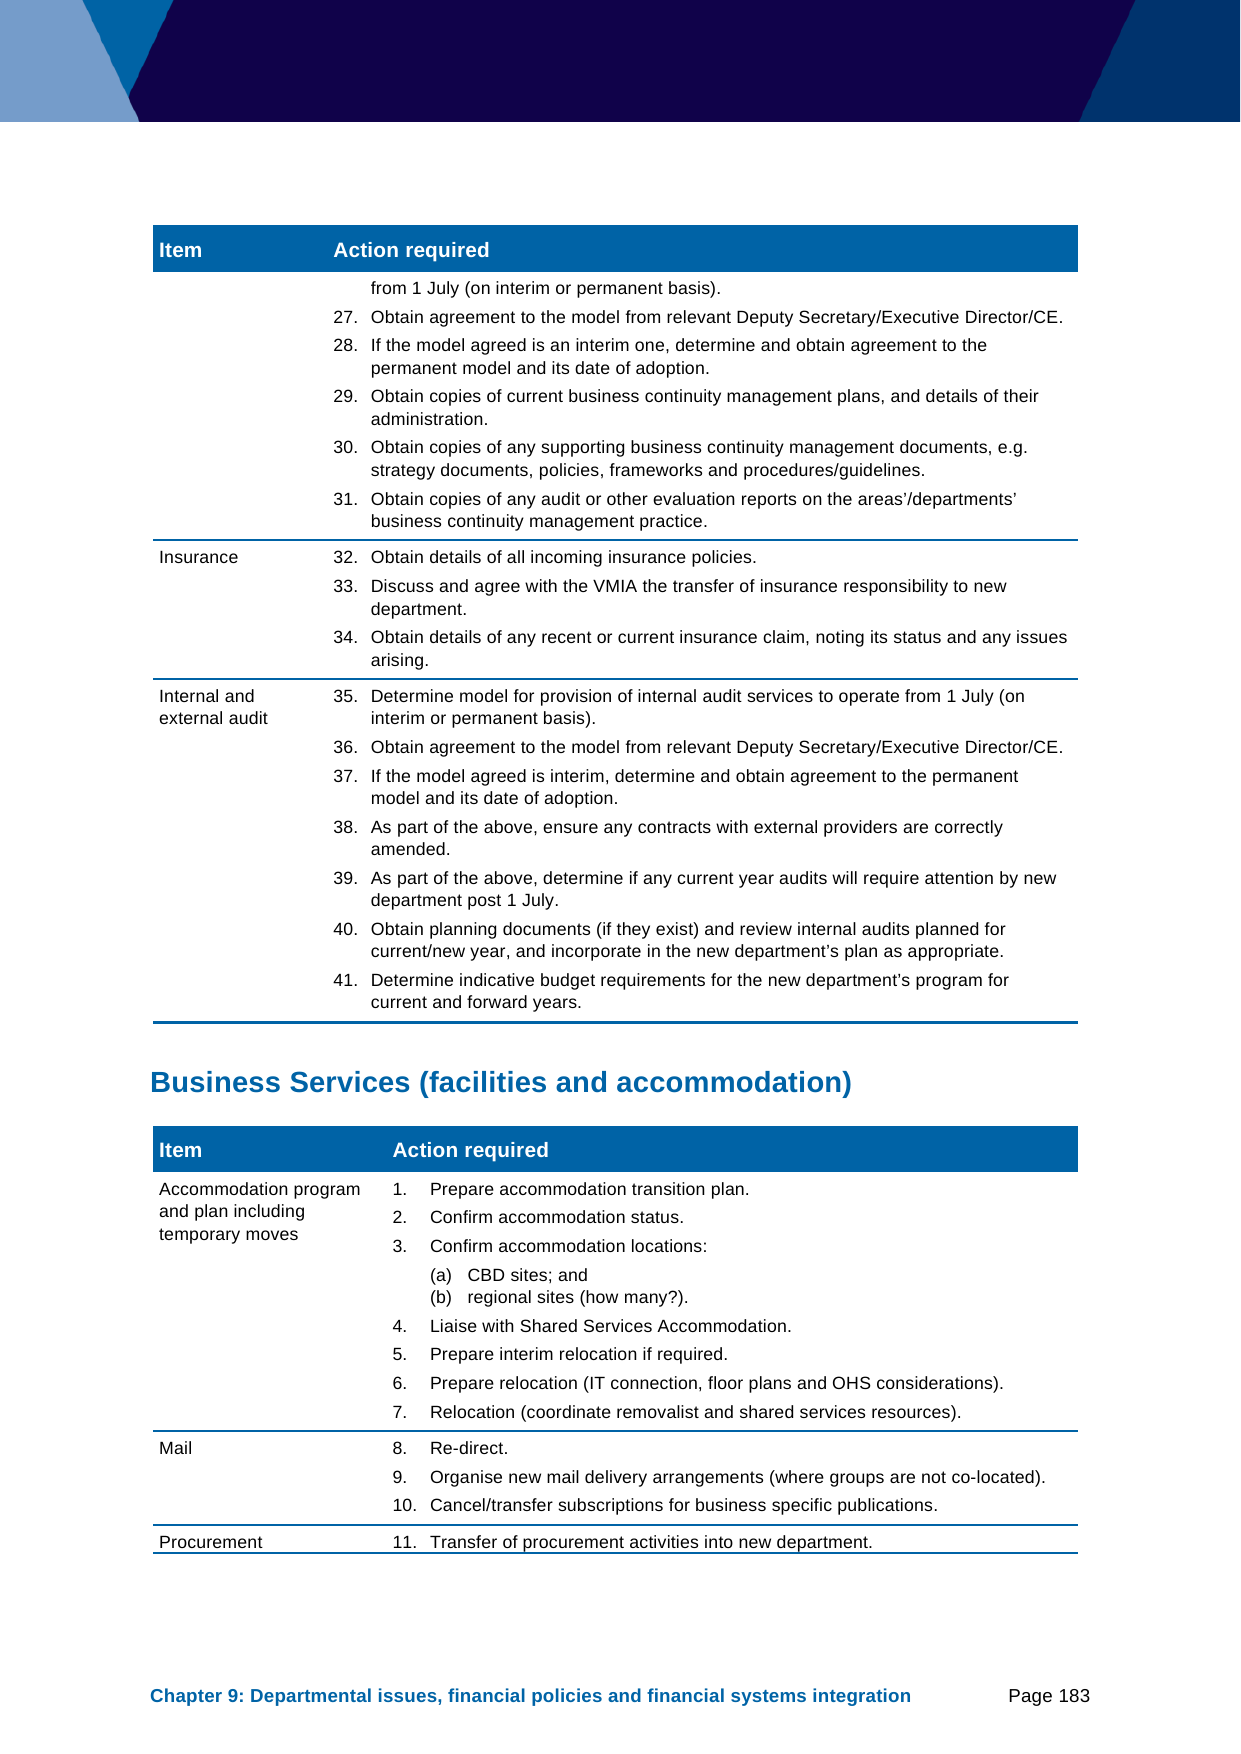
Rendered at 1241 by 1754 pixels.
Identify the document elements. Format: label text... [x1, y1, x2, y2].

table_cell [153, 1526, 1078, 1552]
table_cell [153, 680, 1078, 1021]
picture [0, 0, 1241, 122]
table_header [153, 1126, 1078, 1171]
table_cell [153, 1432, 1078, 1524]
subtitle Business Services (facilities and accommodation) [150, 1065, 1090, 1099]
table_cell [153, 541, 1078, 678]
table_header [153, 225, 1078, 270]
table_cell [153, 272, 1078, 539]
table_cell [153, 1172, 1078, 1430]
